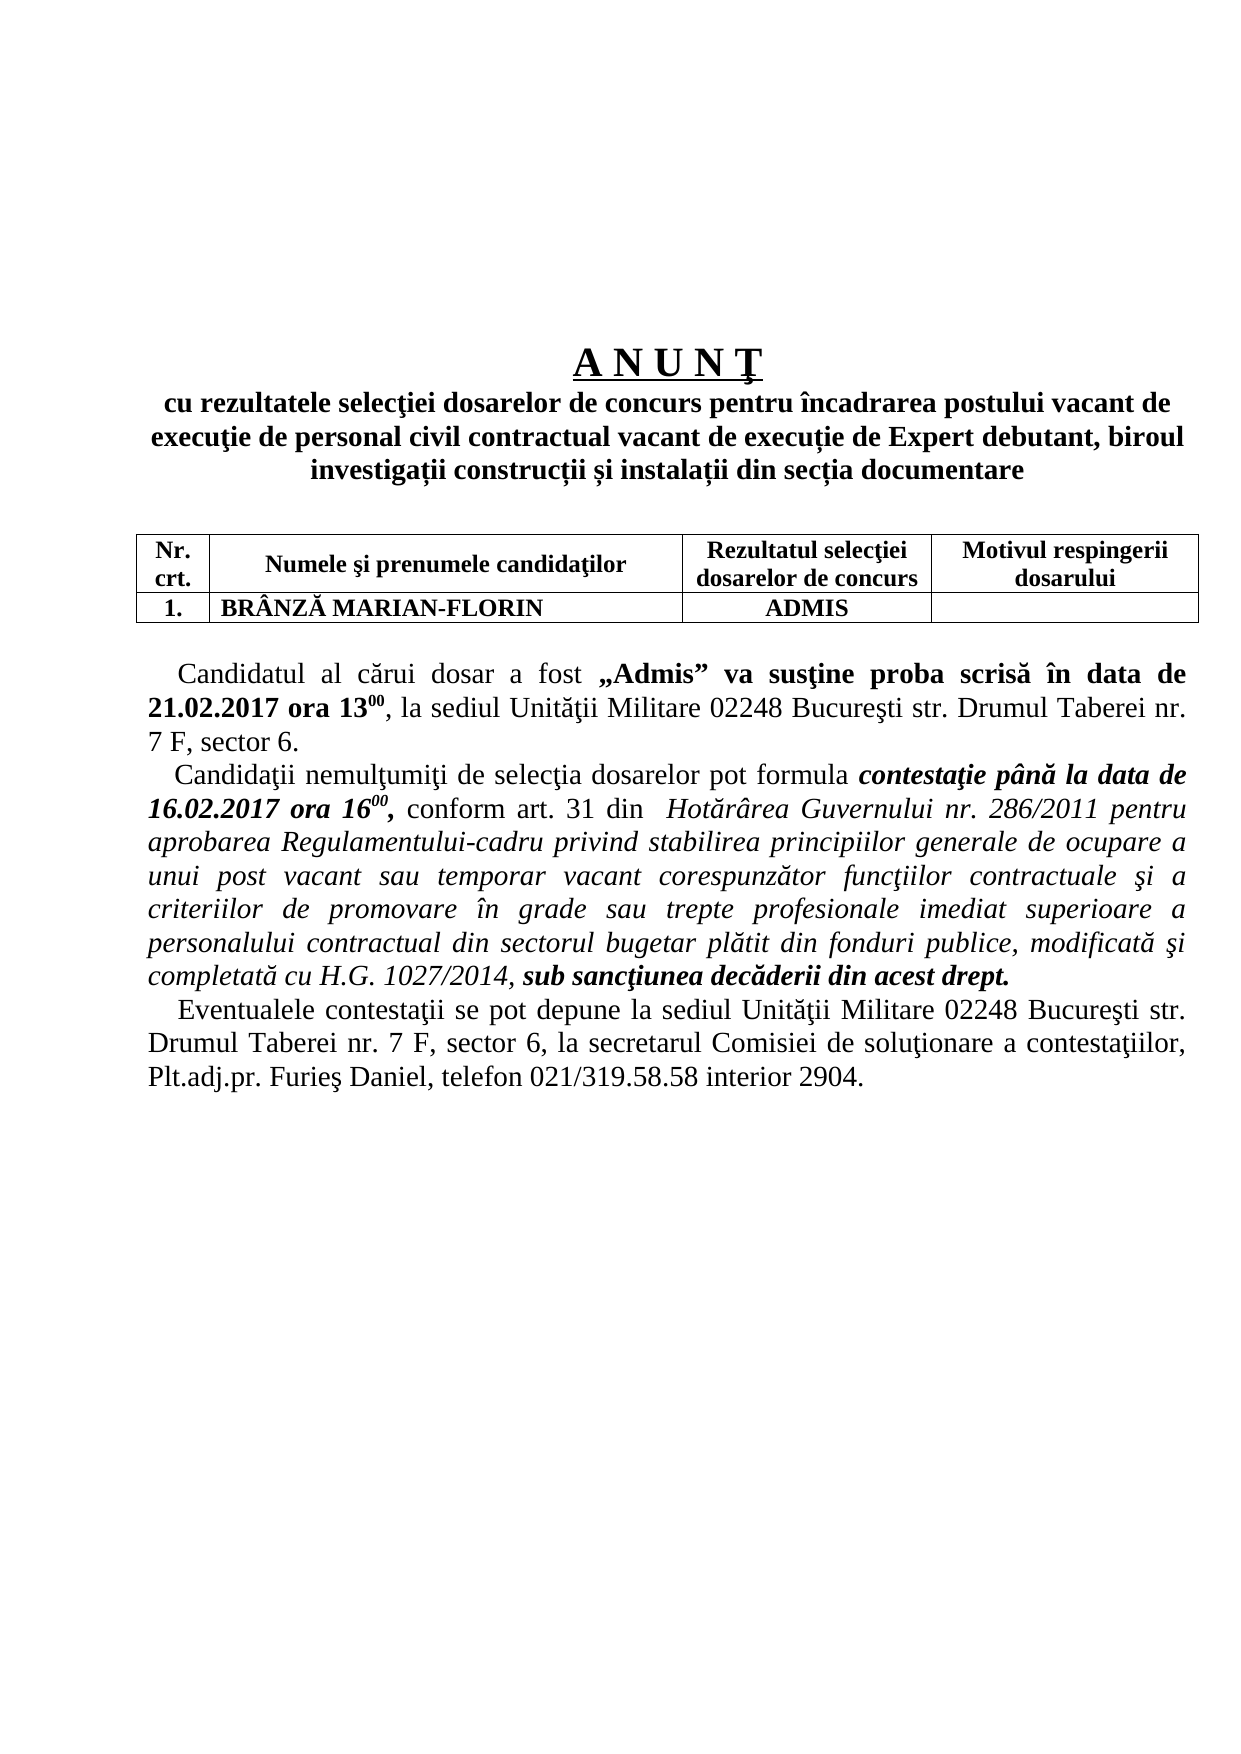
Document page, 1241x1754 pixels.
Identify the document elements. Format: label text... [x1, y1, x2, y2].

table_header Motivul respingerii dosarului [932, 535, 1198, 592]
text Eventualele contestaţii se pot depune la sediul Unităţii Militare 02248 Bucureşti str. Drumul Taberei nr. 7 F, sector 6, la secretarul Comisiei de soluţionare a contestaţiilor, Plt.adj.pr. Furieş Daniel, telefon 021/319.58.58 interior 2904. [148, 992, 1187, 1093]
text Candidatul al cărui dosar a fost „Admis” va susţine proba scrisă în data de 21.02.2017 ora 1300, la sediul Unităţii Militare 02248 Bucureşti str. Drumul Taberei nr. 7 F, sector 6. [148, 657, 1187, 757]
text Candidaţii nemulţumiţi de selecţia dosarelor pot formula contestaţie până la data de 16.02.2017 ora 1600, conform art. 31 din Hotărârea Guvernului nr. 286/2011 pentru aprobarea Regulamentului-cadru privind stabilirea principiilor generale de ocupare a unui post vacant sau temporar vacant corespunzător funcţiilor contractuale şi a criteriilor de promovare în grade sau trepte profesionale imediat superioare a personalului contractual din sectorul bugetar plătit din fonduri publice, modificată şi completată cu H.G. 1027/2014, sub sancţiunea decăderii din acest drept. [148, 757, 1187, 992]
table_cell ADMIS [683, 593, 931, 622]
table_cell 1. [137, 593, 209, 622]
table_header Rezultatul selecţiei dosarelor de concurs [683, 535, 931, 592]
table_header Nr. crt. [137, 535, 209, 592]
table_cell [932, 593, 1198, 622]
table_cell BRÂNZĂ MARIAN-FLORIN [210, 593, 682, 622]
table_header Numele şi prenumele candidaţilor [210, 535, 682, 592]
text cu rezultatele selecţiei dosarelor de concurs pentru încadrarea postului vacant de execuţie de personal civil contractual vacant de execuție de Expert debutant, biroul investigații construcții și instalații din secția documentare [148, 385, 1187, 486]
text A N U N Ţ [148, 337, 1187, 385]
